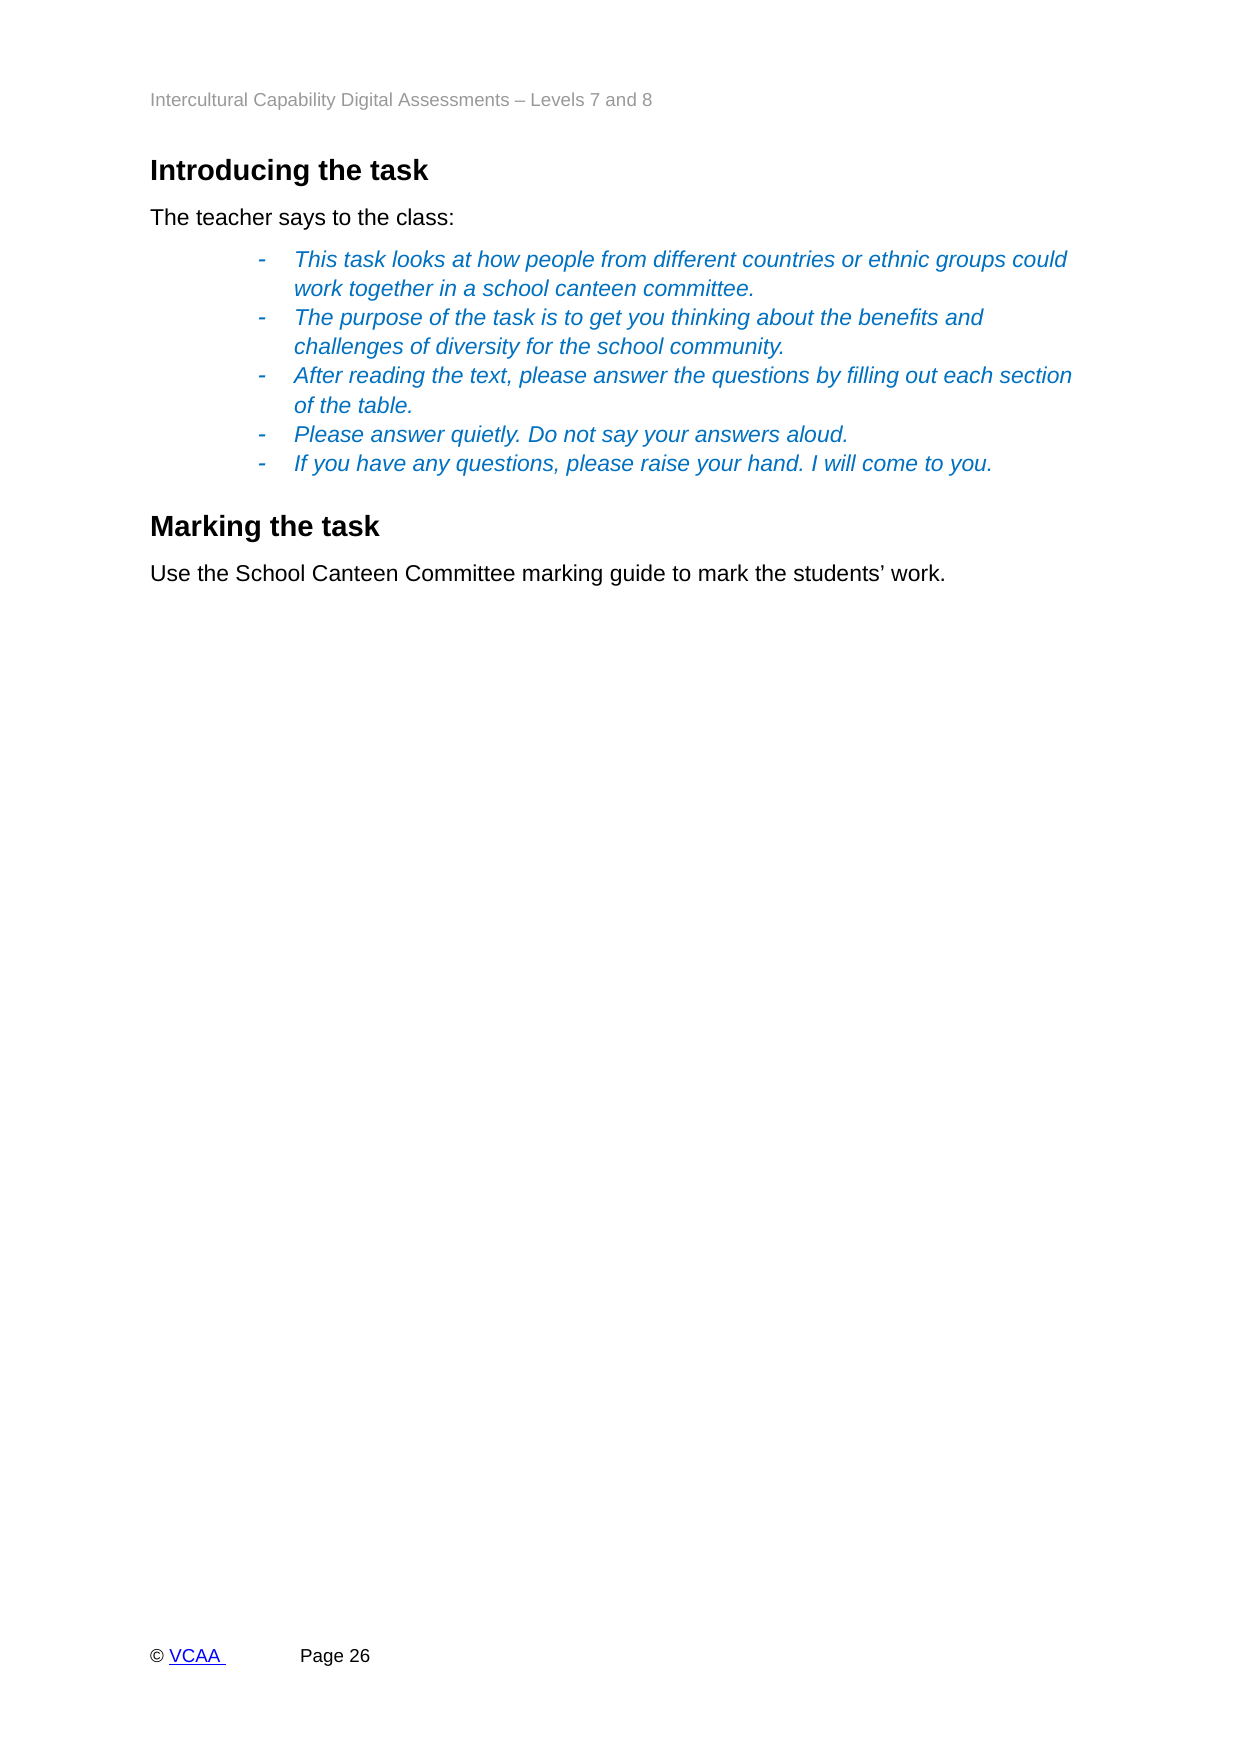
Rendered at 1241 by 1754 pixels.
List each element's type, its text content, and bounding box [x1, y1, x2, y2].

text Use the School Canteen Committee marking guide to mark the students’ work. [150, 558, 1090, 588]
subtitle Marking the task [150, 506, 1090, 544]
text This task looks at how people from different countries or ethnic groups could work together in a school canteen committee. [256, 244, 1090, 302]
text The teacher says to the class: [150, 202, 1090, 231]
text After reading the text, please answer the questions by filling out each section of the table. [256, 361, 1090, 419]
text Please answer quietly. Do not say your answers aloud. [256, 419, 1090, 448]
subtitle Introducing the task [150, 150, 1090, 188]
text The purpose of the task is to get you thinking about the benefits and challenges of diversity for the school community. [256, 302, 1090, 361]
text If you have any questions, please raise your hand. I will come to you. [256, 448, 1090, 477]
